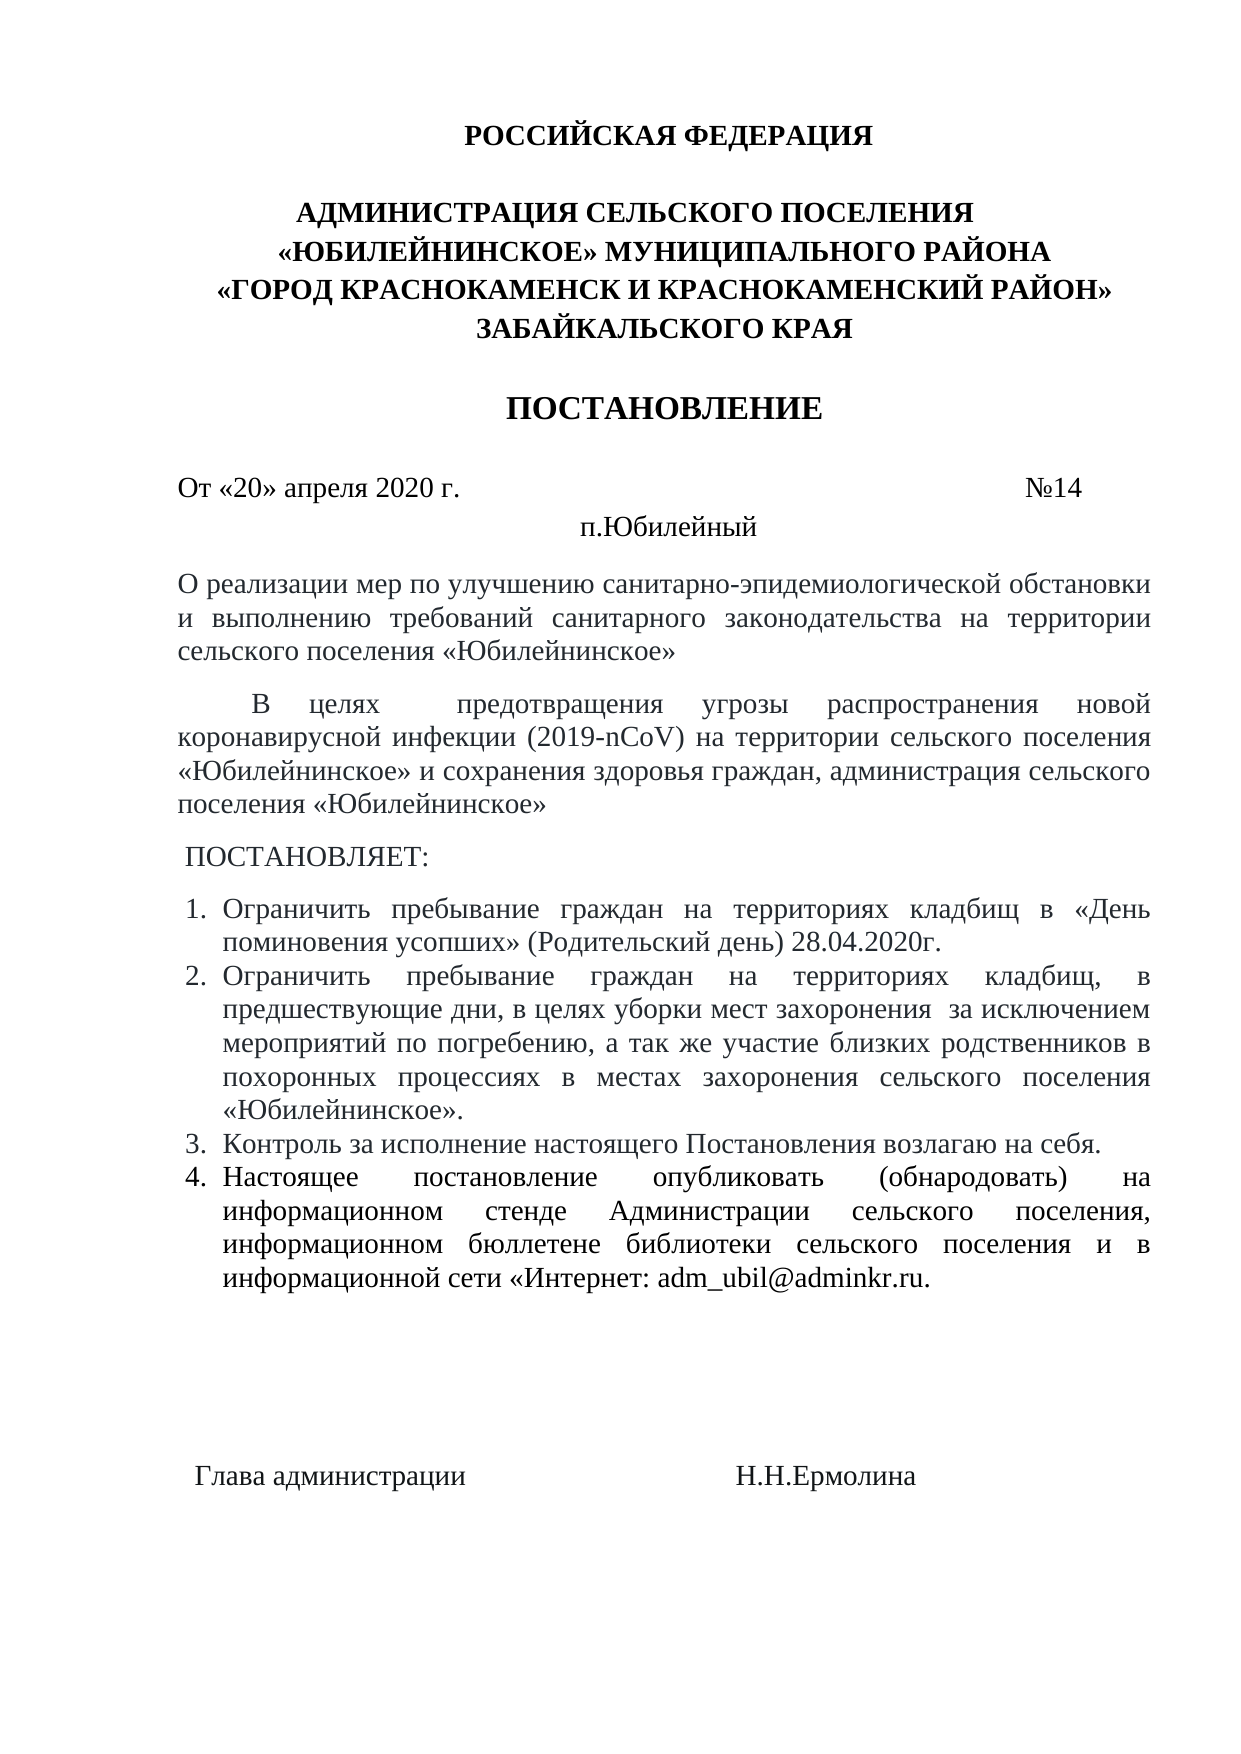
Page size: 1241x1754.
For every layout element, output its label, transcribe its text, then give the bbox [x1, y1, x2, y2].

text «ЮБИЛЕЙНИНСКОЕ» МУНИЦИПАЛЬНОГО РАЙОНА [177, 234, 1152, 267]
text О реализации мер по улучшению санитарно-эпидемиологической обстановки и выполнению требований санитарного законодательства на территории сельского поселения «Юбилейнинское» [177, 566, 1152, 667]
text От «20» апреля 2020 г. №14 [177, 471, 1152, 504]
list Ограничить пребывание граждан на территориях кладбищ, в предшествующие дни, в целях уборки мест захоронения за исключением мероприятий по погребению, а так же участие близких родственников в похоронных процессиях в местах захоронения сельского поселения «Юбилейнинское». [185, 958, 1152, 1126]
text п.Юбилейный [177, 509, 1160, 543]
list Ограничить пребывание граждан на территориях кладбищ в «День поминовения усопших» (Родительский день) 28.04.2020г. [185, 891, 1152, 958]
text «ГОРОД КРАСНОКАМЕНСК И КРАСНОКАМЕНСКИЙ РАЙОН» [177, 272, 1152, 306]
text ЗАБАЙКАЛЬСКОГО КРАЯ [177, 311, 1152, 344]
text РОССИЙСКАЯ ФЕДЕРАЦИЯ [177, 118, 1160, 152]
list Настоящее постановление опубликовать (обнародовать) на информационном стенде Администрации сельского поселения, информационном бюллетене библиотеки сельского поселения и в информационной сети «Интернет: adm_ubil@adminkr.ru. [185, 1159, 1152, 1293]
list Контроль за исполнение настоящего Постановления возлагаю на себя. [185, 1126, 1152, 1159]
text ПОСТАНОВЛЕНИЕ [177, 388, 1152, 426]
text В целях предотвращения угрозы распространения новой коронавирусной инфекции (2019-nCoV) на территории сельского поселения «Юбилейнинское» и сохранения здоровья граждан, администрация сельского поселения «Юбилейнинское» [177, 686, 1152, 820]
text АДМИНИСТРАЦИЯ СЕЛЬСКОГО ПОСЕЛЕНИЯ [118, 195, 1152, 229]
text Глава администрации Н.Н.Ермолина [194, 1458, 1152, 1492]
text ПОСТАНОВЛЯЕТ: [177, 839, 1152, 872]
